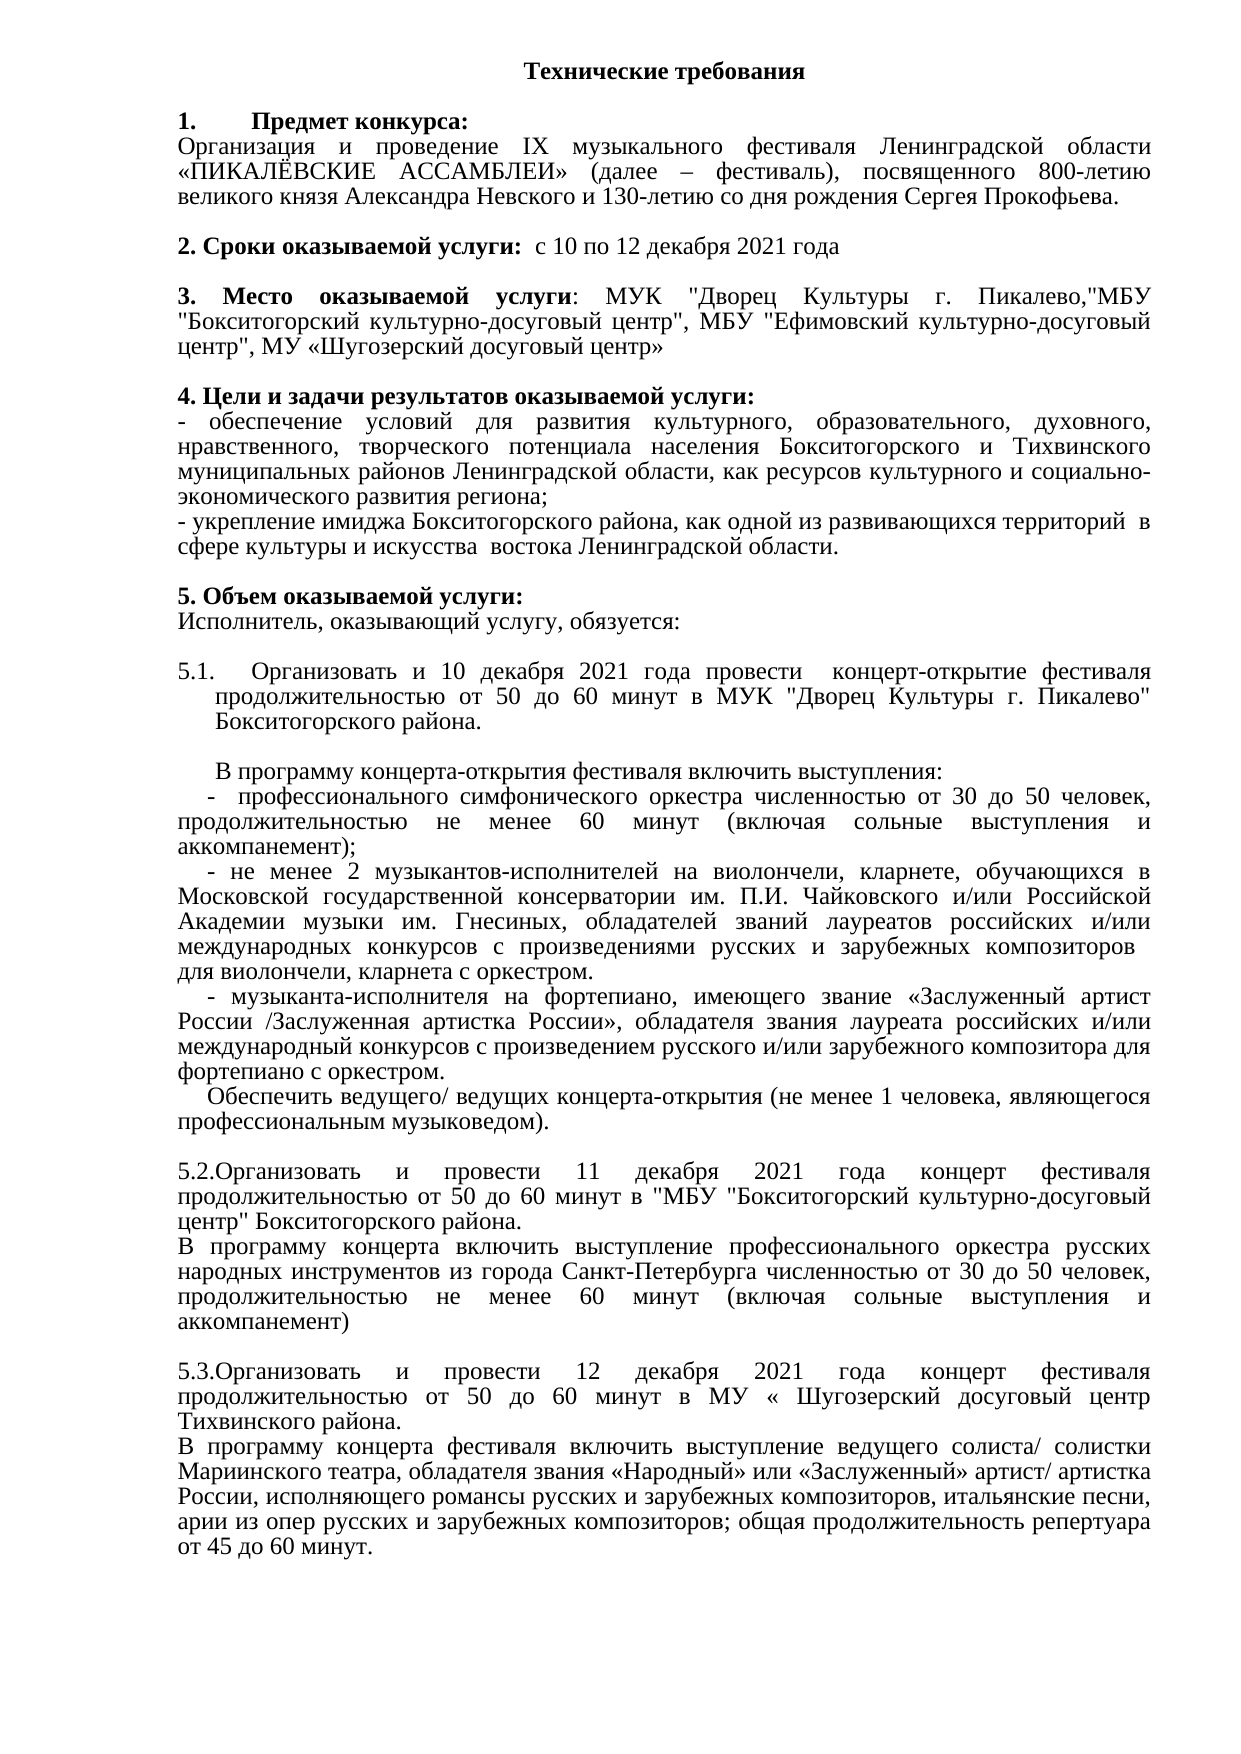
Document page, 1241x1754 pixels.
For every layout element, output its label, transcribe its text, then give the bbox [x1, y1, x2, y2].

list 2. Сроки оказываемой услуги: с 10 по 12 декабря 2021 года [177, 234, 1152, 259]
list 5.2.Организовать и провести 11 декабря 2021 года концерт фестиваля продолжительностью от 50 до 60 минут в "МБУ "Бокситогорский культурно-досуговый центр" Бокситогорского района. [177, 1159, 1152, 1234]
list Организовать и 10 декабря 2021 года провести концерт-открытие фестиваля продолжительностью от 50 до 60 минут в МУК "Дворец Культуры г. Пикалево" Бокситогорского района. [177, 659, 1152, 734]
list Предмет конкурса: [177, 109, 1152, 134]
text В программу концерта-открытия фестиваля включить выступления: [177, 759, 1152, 784]
list В программу концерта фестиваля включить выступление ведущего солиста/ солистки Мариинского театра, обладателя звания «Народный» или «Заслуженный» артист/ артистка России, исполняющего романсы русских и зарубежных композиторов, итальянские песни, арии из опер русских и зарубежных композиторов; общая продолжительность репертуара от 45 до 60 минут. [177, 1434, 1152, 1559]
list Обеспечить ведущего/ ведущих концерта-открытия (не менее 1 человека, являющегося профессиональным музыковедом). [177, 1084, 1152, 1134]
list В программу концерта включить выступление профессионального оркестра русских народных инструментов из города Санкт-Петербурга численностью от 30 до 50 человек, продолжительностью не менее 60 минут (включая сольные выступления и аккомпанемент) [177, 1234, 1152, 1334]
list - профессионального симфонического оркестра численностью от 30 до 50 человек, продолжительностью не менее 60 минут (включая сольные выступления и аккомпанемент); [177, 784, 1152, 859]
text Организация и проведение IX музыкального фестиваля Ленинградской области «ПИКАЛЁВСКИЕ АССАМБЛЕИ» (далее – фестиваль), посвященного 800-летию великого князя Александра Невского и 130-летию со дня рождения Сергея Прокофьева. [177, 134, 1152, 209]
text Технические требования [177, 59, 1152, 84]
text Исполнитель, оказывающий услугу, обязуется: [177, 609, 1152, 634]
list - музыканта-исполнителя на фортепиано, имеющего звание «Заслуженный артист России /Заслуженная артистка России», обладателя звания лауреата российских и/или международный конкурсов с произведением русского и/или зарубежного композитора для фортепиано с оркестром. [177, 984, 1152, 1084]
list 4. Цели и задачи результатов оказываемой услуги: [177, 384, 1152, 409]
text - обеспечение условий для развития культурного, образовательного, духовного, нравственного, творческого потенциала населения Бокситогорского и Тихвинского муниципальных районов Ленинградской области, как ресурсов культурного и социально-экономического развития региона; [177, 409, 1152, 509]
text - укрепление имиджа Бокситогорского района, как одной из развивающихся территорий в сфере культуры и искусства востока Ленинградской области. [177, 509, 1152, 559]
text 3. Место оказываемой услуги: МУК "Дворец Культуры г. Пикалево,"МБУ "Бокситогорский культурно-досуговый центр", МБУ "Ефимовский культурно-досуговый центр", МУ «Шугозерский досуговый центр» [177, 284, 1152, 359]
list 5.3.Организовать и провести 12 декабря 2021 года концерт фестиваля продолжительностью от 50 до 60 минут в МУ « Шугозерский досуговый центр Тихвинского района. [177, 1359, 1152, 1434]
list - не менее 2 музыкантов-исполнителей на виолончели, кларнете, обучающихся в Московской государственной консерватории им. П.И. Чайковского и/или Российской Академии музыки им. Гнесиных, обладателей званий лауреатов российских и/или международных конкурсов с произведениями русских и зарубежных композиторов для виолончели, кларнета с оркестром. [177, 859, 1152, 984]
text 5. Объем оказываемой услуги: [177, 584, 1152, 609]
